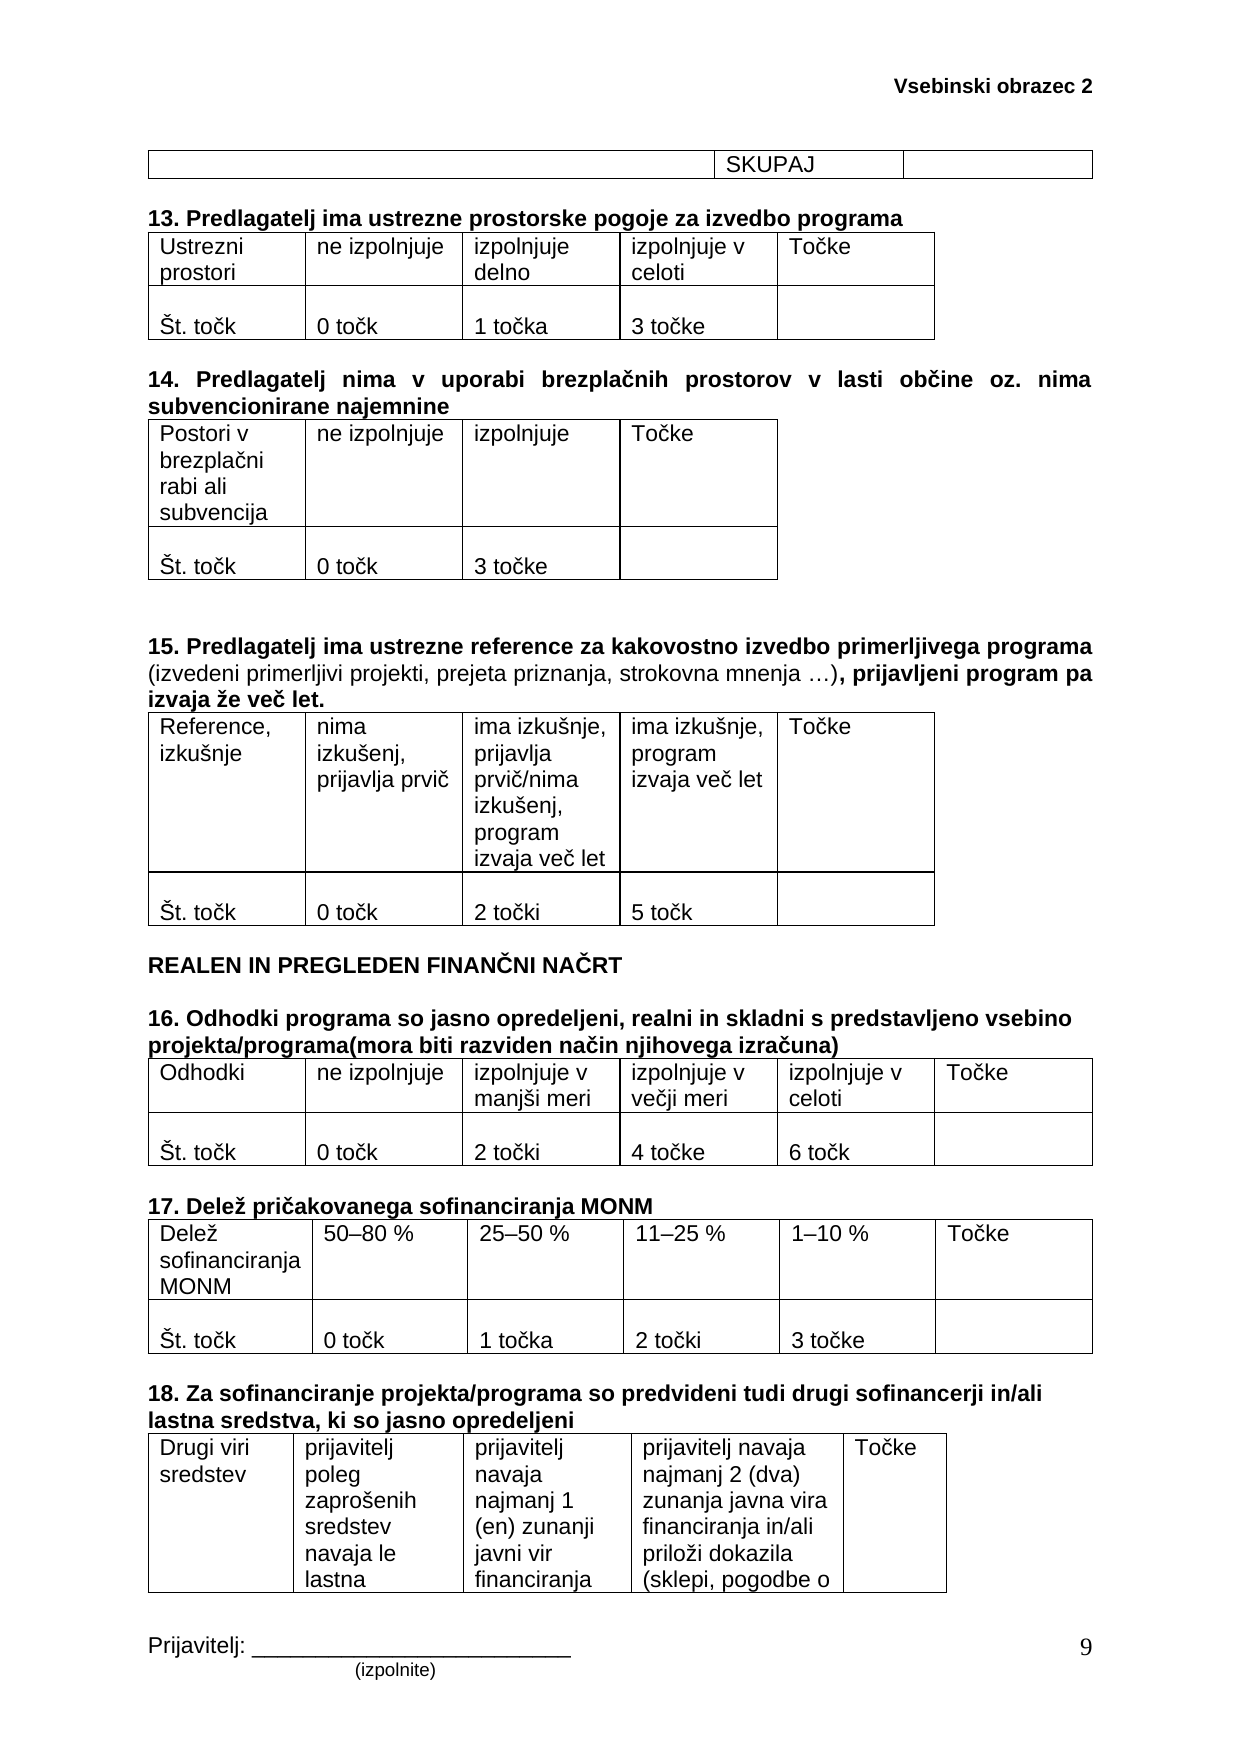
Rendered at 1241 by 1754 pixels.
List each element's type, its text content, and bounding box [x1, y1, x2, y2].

text 18. Za sofinanciranje projekta/programa so predvideni tudi drugi sofinancerji in/ali lastna sredstva, ki so jasno opredeljeni [148, 1380, 1093, 1433]
text 16. Odhodki programa so jasno opredeljeni, realni in skladni s predstavljeno vsebino projekta/programa(mora biti razviden način njihovega izračuna) [148, 1005, 1093, 1058]
table_header izpolnjuje v celoti [778, 1059, 934, 1112]
table_cell 0 točk [306, 527, 462, 579]
table_cell 5 točk [621, 873, 777, 925]
table_header Delež sofinanciranja MONM [149, 1220, 312, 1299]
table_header Ustrezni prostori [149, 233, 305, 285]
table_cell Št. točk [149, 873, 305, 925]
table_header Točke [936, 1220, 1092, 1299]
table_header ne izpolnjuje [306, 1059, 462, 1112]
table_header Točke [778, 233, 934, 285]
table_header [632, 1434, 843, 1592]
table_cell Št. točk [149, 527, 305, 579]
table_header izpolnjuje delno [463, 233, 619, 285]
table_header izpolnjuje v manjši meri [463, 1059, 619, 1112]
table_cell 1 točka [468, 1300, 623, 1353]
table_cell Št. točk [149, 1113, 305, 1165]
text REALEN IN PREGLEDEN FINANČNI NAČRT [148, 952, 1093, 979]
table_cell 2 točki [463, 873, 619, 925]
table_cell Št. točk [149, 286, 305, 339]
table_cell 0 točk [306, 1113, 462, 1165]
table_cell [935, 1113, 1092, 1165]
table_header Točke [778, 713, 934, 871]
table_cell 4 točke [621, 1113, 777, 1165]
text 15. Predlagatelj ima ustrezne reference za kakovostno izvedbo primerljivega programa (izvedeni primerljivi projekti, prejeta priznanja, strokovna mnenja …), prijavljeni program pa izvaja že več let. [148, 633, 1093, 712]
table_header 25–50 % [468, 1220, 623, 1299]
table_cell 3 točke [621, 286, 777, 339]
table_cell Št. točk [149, 1300, 312, 1353]
table_cell 2 točki [624, 1300, 779, 1353]
table_header izpolnjuje [463, 420, 619, 526]
table_header izpolnjuje v večji meri [621, 1059, 777, 1112]
table_header Točke [935, 1059, 1092, 1112]
table_header ne izpolnjuje [306, 233, 462, 285]
table_header 1–10 % [780, 1220, 935, 1299]
table_header Točke [621, 420, 777, 526]
table_cell 0 točk [313, 1300, 467, 1353]
table_header nima izkušenj, prijavlja prvič [306, 713, 462, 871]
table_header ima izkušnje, program izvaja več let [621, 713, 777, 871]
table_cell 3 točke [463, 527, 619, 579]
table_header ne izpolnjuje [306, 420, 462, 526]
table_header Odhodki [149, 1059, 305, 1112]
table_cell [778, 873, 934, 925]
table_cell [904, 151, 1092, 178]
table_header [464, 1434, 631, 1592]
table_cell SKUPAJ [715, 151, 903, 178]
table_cell 0 točk [306, 873, 462, 925]
text 17. Delež pričakovanega sofinanciranja MONM [148, 1193, 1093, 1219]
table_header 50–80 % [313, 1220, 467, 1299]
table_header Postori v brezplačni rabi ali subvencija [149, 420, 305, 526]
table_header ima izkušnje, prijavlja prvič/nima izkušenj, program izvaja več let [463, 713, 619, 871]
text 14. Predlagatelj nima v uporabi brezplačnih prostorov v lasti občine oz. nima subvencionirane najemnine [148, 366, 1093, 419]
table_cell 2 točki [463, 1113, 619, 1165]
table_header Drugi viri sredstev [149, 1434, 293, 1592]
table_cell 6 točk [778, 1113, 934, 1165]
table_header Reference, izkušnje [149, 713, 305, 871]
table_header Točke [844, 1434, 946, 1592]
table_cell 1 točka [463, 286, 619, 339]
table_cell [149, 151, 714, 178]
table_cell [621, 527, 777, 579]
table_cell 0 točk [306, 286, 462, 339]
table_header 11–25 % [624, 1220, 779, 1299]
table_header izpolnjuje v celoti [621, 233, 777, 285]
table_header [294, 1434, 463, 1592]
table_cell [778, 286, 934, 339]
text 13. Predlagatelj ima ustrezne prostorske pogoje za izvedbo programa [148, 205, 1093, 232]
table_cell [936, 1300, 1092, 1353]
table_cell 3 točke [780, 1300, 935, 1353]
